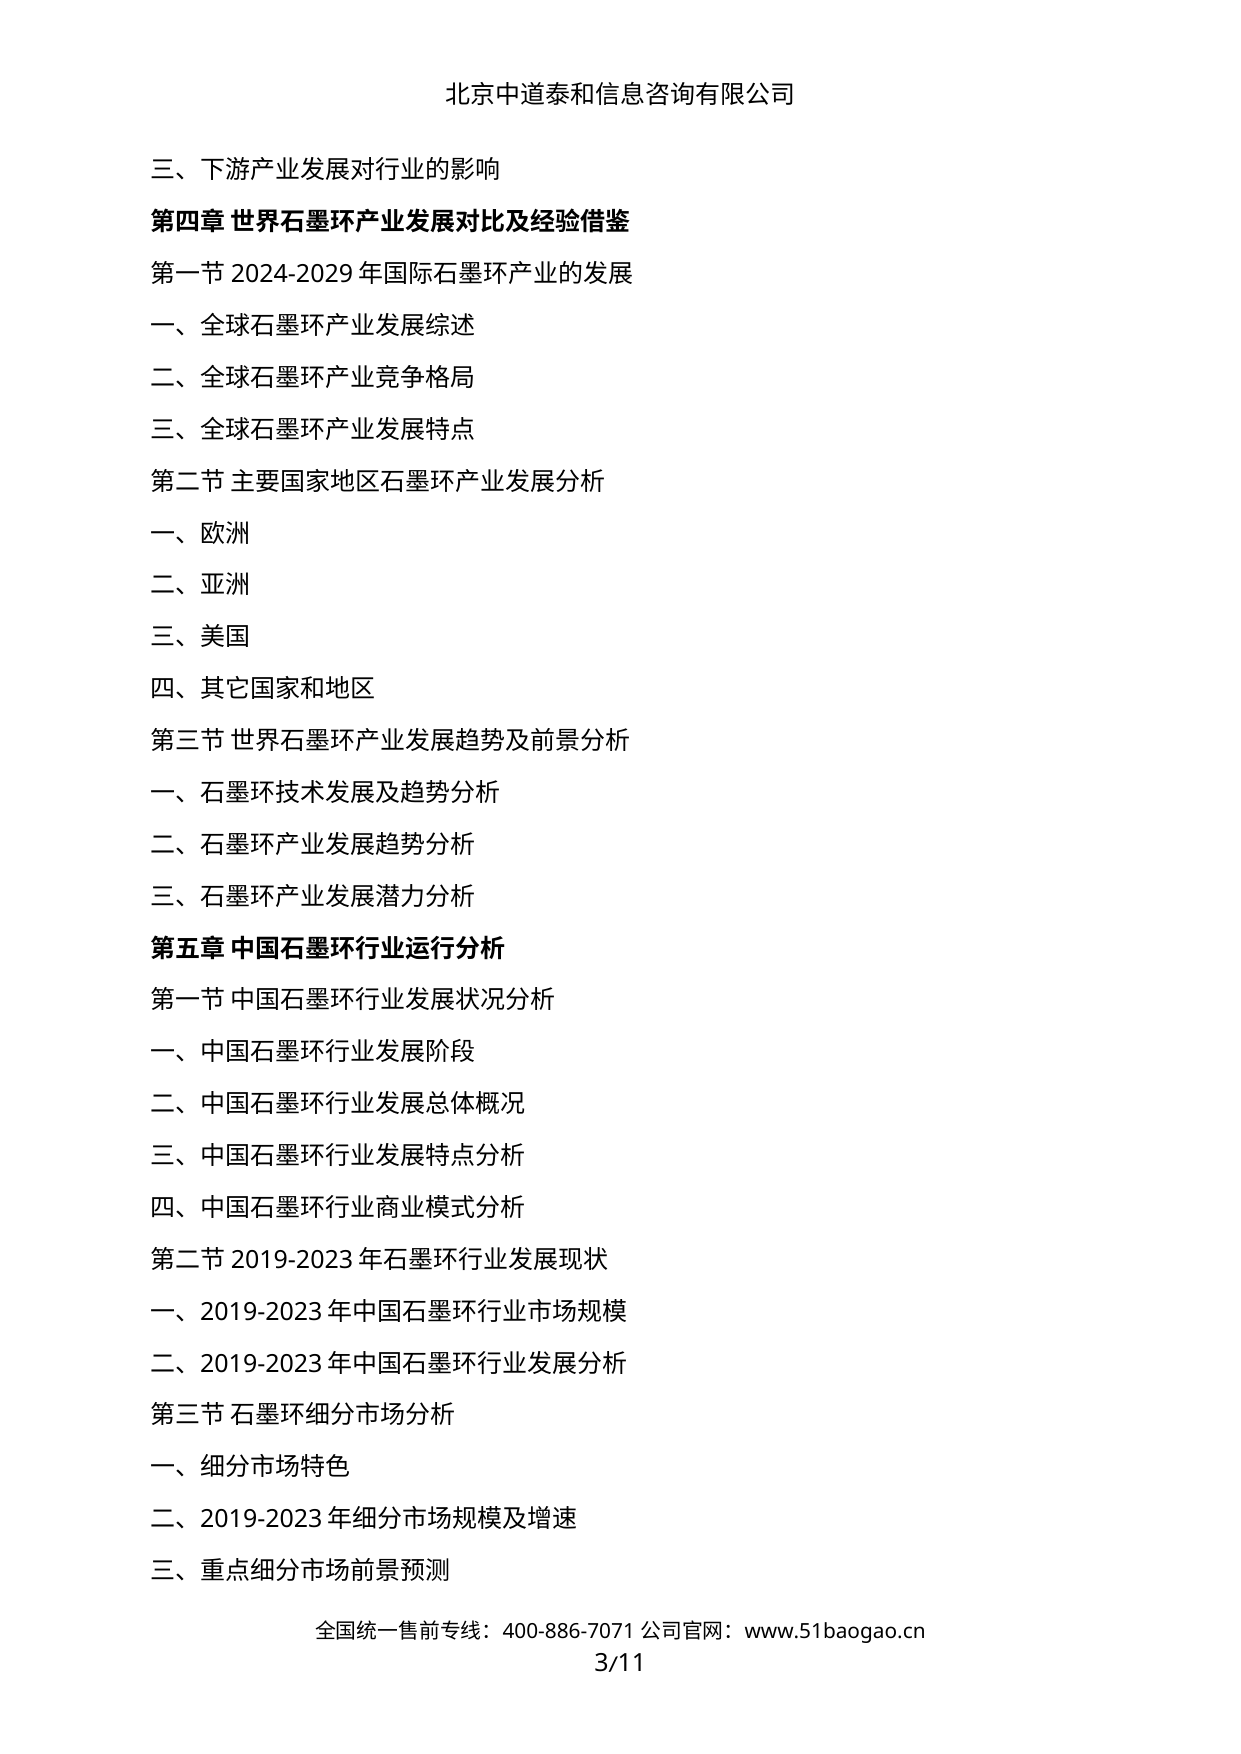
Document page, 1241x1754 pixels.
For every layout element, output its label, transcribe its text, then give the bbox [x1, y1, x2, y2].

text 二、亚洲 [150, 565, 1090, 601]
text 第一节 中国石墨环行业发展状况分析 [150, 980, 1090, 1016]
text 四、中国石墨环行业商业模式分析 [150, 1187, 1090, 1224]
text 二、中国石墨环行业发展总体概况 [150, 1084, 1090, 1120]
text 一、2019-2023年中国石墨环行业市场规模 [150, 1291, 1090, 1327]
text 二、全球石墨环产业竞争格局 [150, 357, 1090, 394]
text 第三节 石墨环细分市场分析 [150, 1395, 1090, 1431]
text 三、全球石墨环产业发展特点 [150, 409, 1090, 446]
text 四、其它国家和地区 [150, 669, 1090, 705]
text 三、石墨环产业发展潜力分析 [150, 876, 1090, 912]
text 一、石墨环技术发展及趋势分析 [150, 772, 1090, 809]
text 第五章 中国石墨环行业运行分析 [150, 928, 1090, 964]
text 三、下游产业发展对行业的影响 [150, 150, 1090, 186]
text 第二节 2019-2023年石墨环行业发展现状 [150, 1239, 1090, 1276]
text 第一节 2024-2029年国际石墨环产业的发展 [150, 254, 1090, 290]
text 三、美国 [150, 617, 1090, 653]
text 三、中国石墨环行业发展特点分析 [150, 1136, 1090, 1172]
text 第四章 世界石墨环产业发展对比及经验借鉴 [150, 202, 1090, 238]
text 二、2019-2023年细分市场规模及增速 [150, 1499, 1090, 1535]
text 二、2019-2023年中国石墨环行业发展分析 [150, 1343, 1090, 1379]
text 一、全球石墨环产业发展综述 [150, 306, 1090, 342]
text 第三节 世界石墨环产业发展趋势及前景分析 [150, 721, 1090, 757]
text 一、细分市场特色 [150, 1447, 1090, 1483]
text 一、中国石墨环行业发展阶段 [150, 1032, 1090, 1068]
text 二、石墨环产业发展趋势分析 [150, 824, 1090, 861]
text 第二节 主要国家地区石墨环产业发展分析 [150, 461, 1090, 497]
text 三、重点细分市场前景预测 [150, 1551, 1090, 1587]
text 一、欧洲 [150, 513, 1090, 549]
